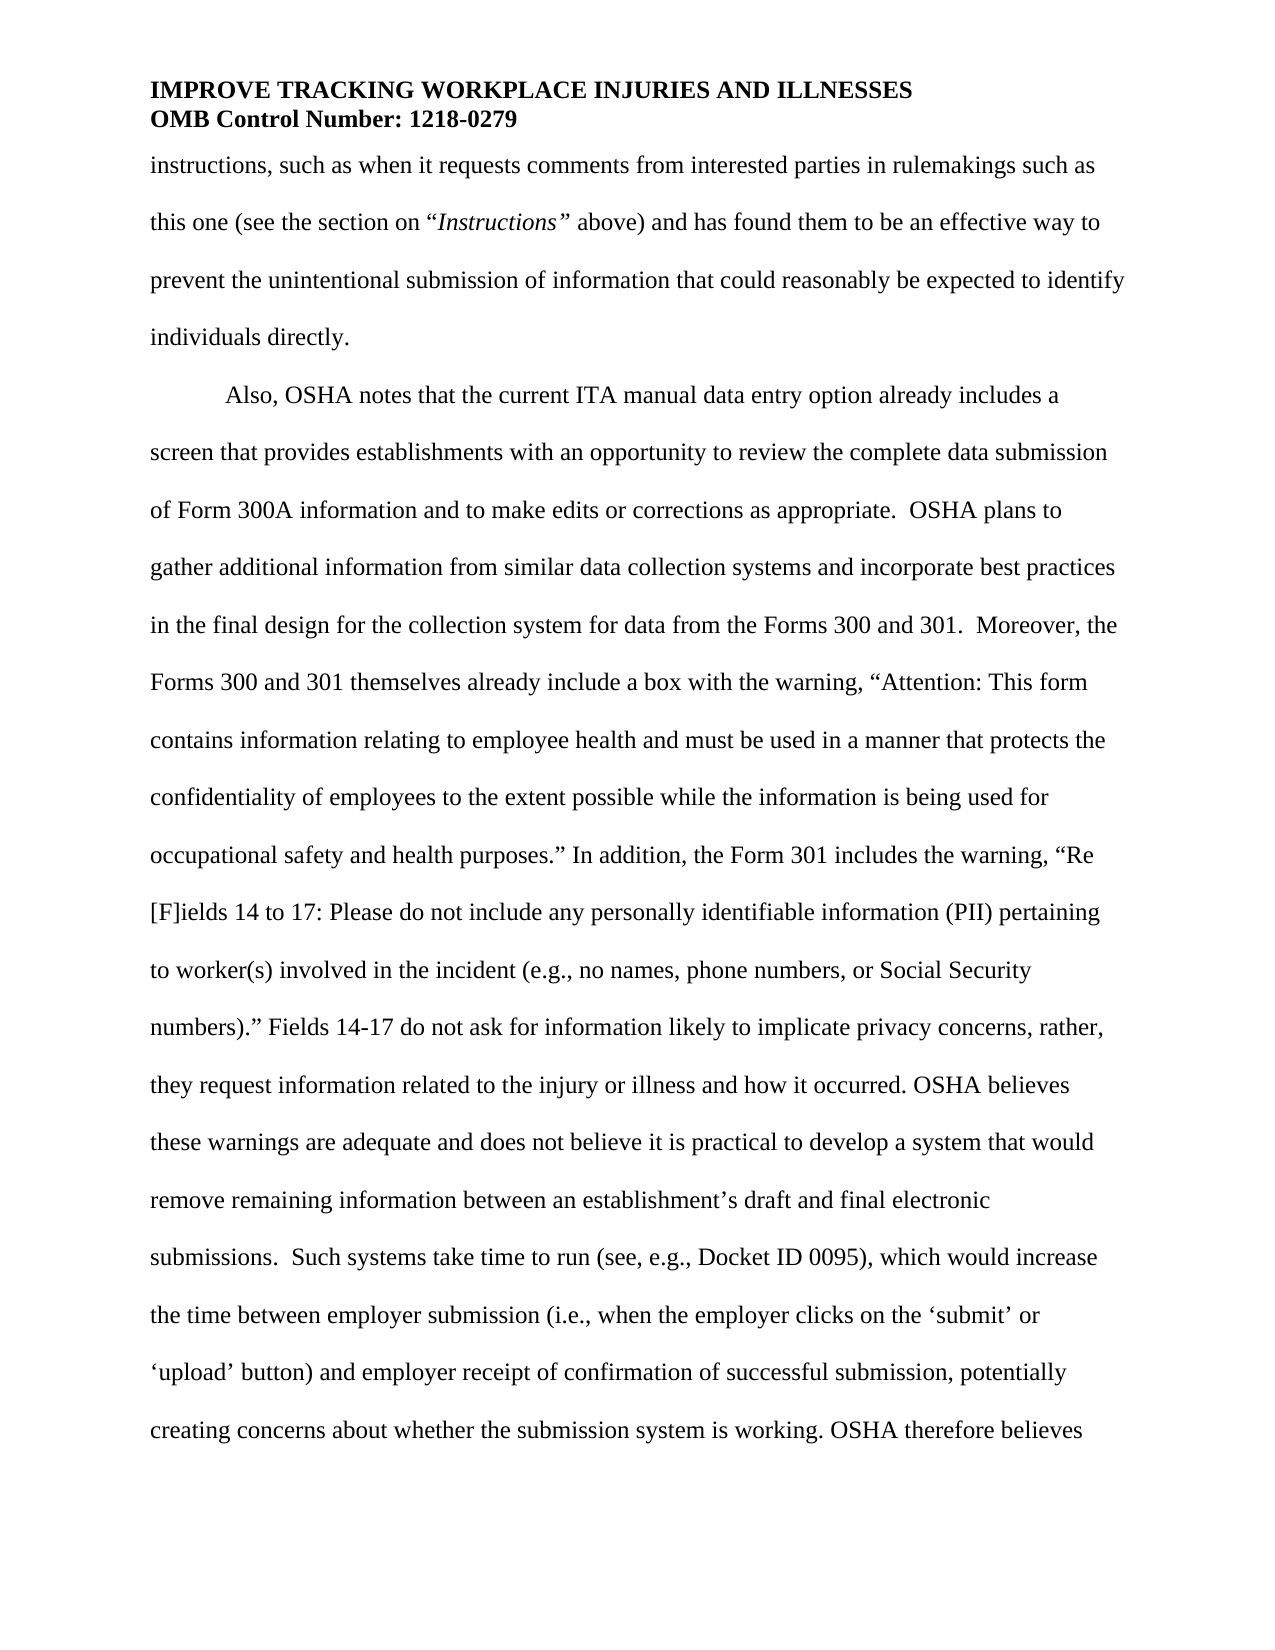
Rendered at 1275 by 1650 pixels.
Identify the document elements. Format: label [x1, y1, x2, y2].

text [150, 150, 1125, 351]
text [150, 380, 1125, 1444]
